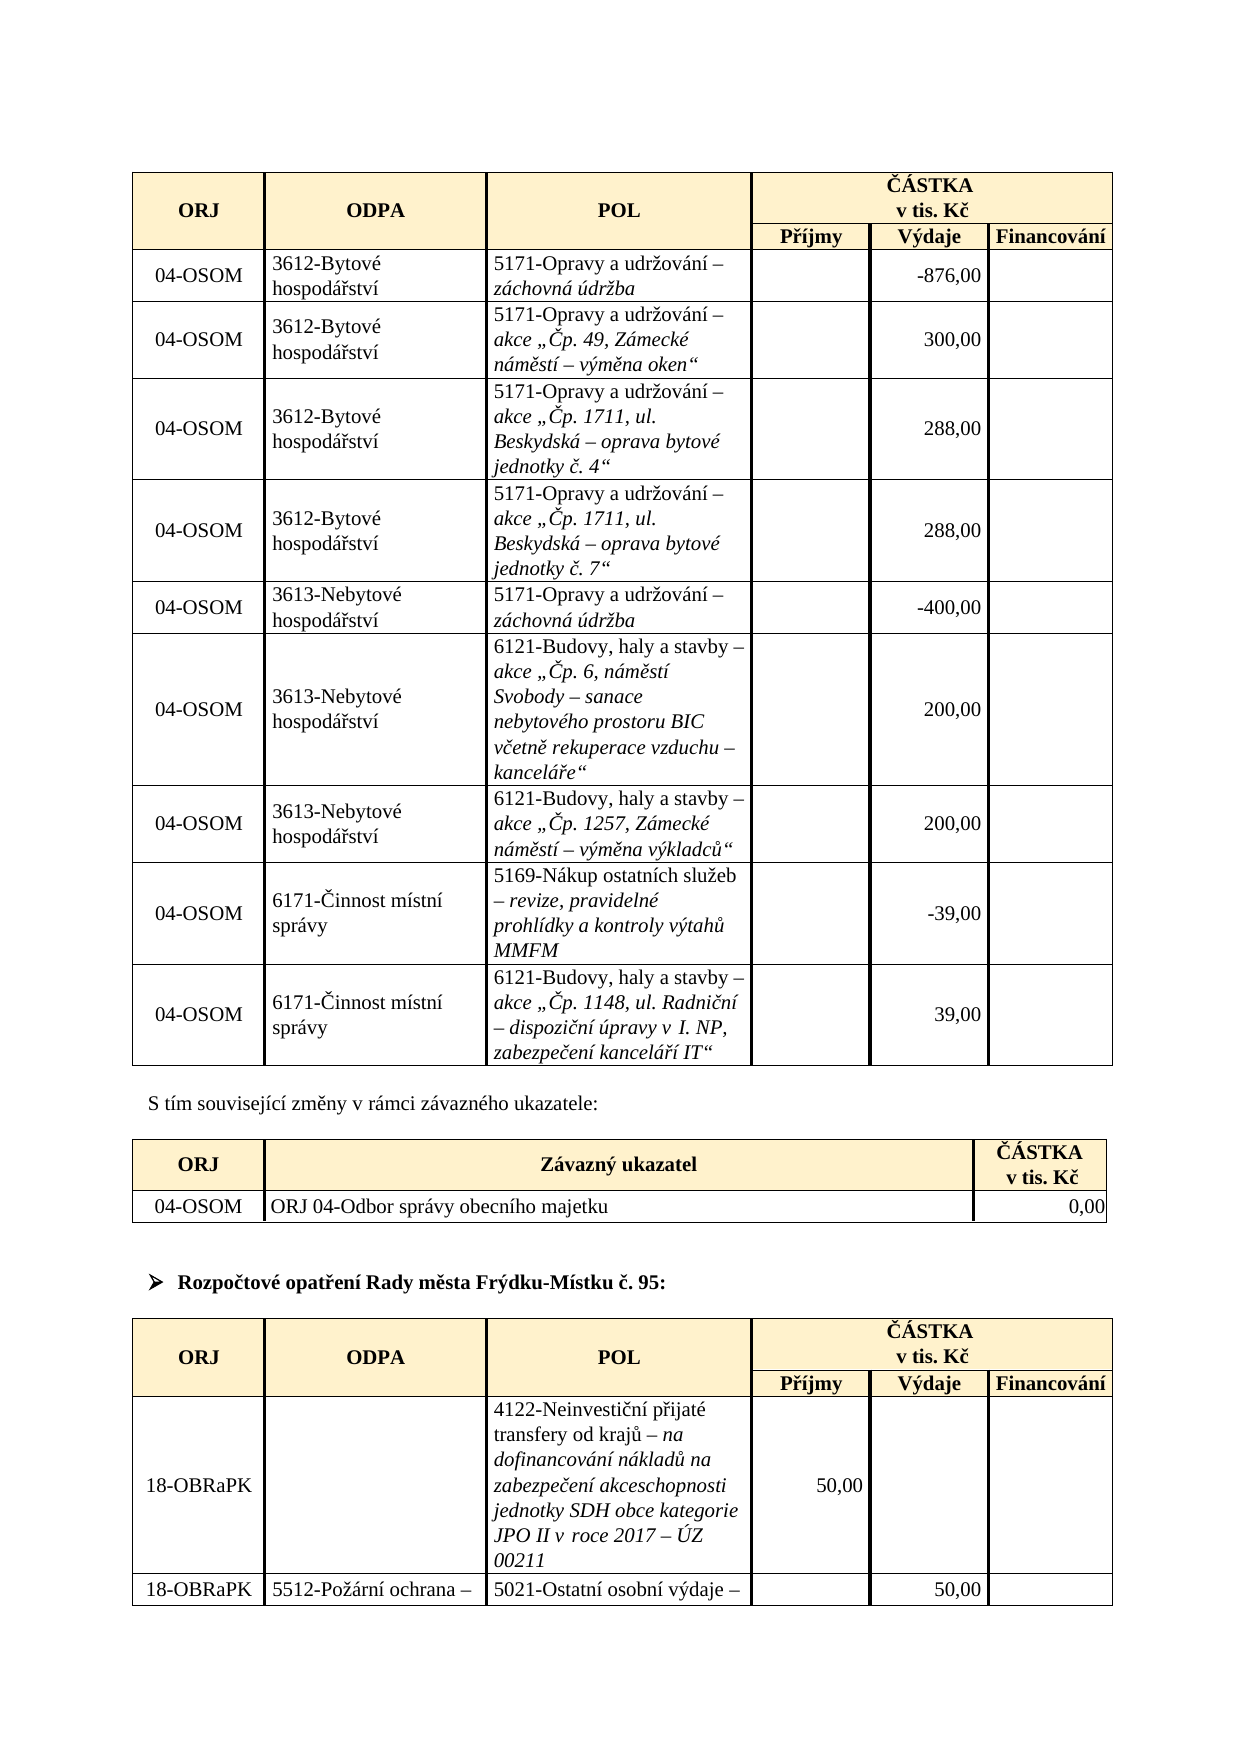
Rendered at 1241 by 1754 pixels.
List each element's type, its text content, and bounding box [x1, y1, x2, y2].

table_cell 6171-Činnost místní správy [266, 863, 485, 963]
table_cell 288,00 [872, 480, 987, 581]
table_cell 04-OSOM [133, 863, 263, 963]
table_cell ORJ 04-Odbor správy obecního majetku [266, 1191, 972, 1221]
table_cell 04-OSOM [133, 379, 263, 479]
table_cell 200,00 [872, 786, 987, 862]
table_cell 3612-Bytové hospodářství [266, 379, 485, 479]
table_cell [266, 1397, 485, 1573]
table_cell 5171-Opravy a udržování – akce „Čp. 49, Zámecké náměstí – výměna oken“ [488, 302, 750, 377]
table_cell 3613-Nebytové hospodářství [266, 786, 485, 862]
table_cell 3612-Bytové hospodářství [266, 302, 485, 377]
table_cell Financování [990, 224, 1112, 249]
table_cell 0,00 [975, 1191, 1106, 1221]
table_cell 04-OSOM [133, 480, 263, 581]
table_cell 04-OSOM [133, 1191, 263, 1221]
table_cell 3613-Nebytové hospodářství [266, 634, 485, 785]
table_header ČÁSTKA v tis. Kč [975, 1140, 1106, 1190]
table_cell 39,00 [872, 965, 987, 1065]
table_cell Financování [990, 1371, 1112, 1396]
table_cell [753, 250, 868, 301]
table_cell [753, 965, 868, 1065]
table_cell 6121-Budovy, haly a stavby – akce „Čp. 6, náměstí Svobody – sanace nebytového prostoru BIC včetně rekuperace vzduchu – kanceláře“ [488, 634, 750, 785]
table_cell [753, 302, 868, 377]
table_cell [753, 1574, 868, 1604]
table_cell 50,00 [872, 1574, 987, 1604]
table_cell [990, 1397, 1112, 1573]
table_cell [753, 863, 868, 963]
table_header ODPA [266, 1319, 485, 1396]
table_cell [753, 786, 868, 862]
table_cell [990, 582, 1112, 633]
table_cell -400,00 [872, 582, 987, 633]
table_cell Příjmy [753, 224, 868, 249]
table_cell 200,00 [872, 634, 987, 785]
table_cell 5171-Opravy a udržování – akce „Čp. 1711, ul. Beskydská – oprava bytové jednotky č. 4“ [488, 379, 750, 479]
table_cell 18-OBRaPK [133, 1397, 263, 1573]
list Rozpočtové opatření Rady města Frýdku-Místku č. 95: [148, 1270, 1093, 1294]
table_cell 5171-Opravy a udržování – záchovná údržba [488, 582, 750, 633]
table_cell 4122-Neinvestiční přijaté transfery od krajů – na dofinancování nákladů na zabezpečení akceschopnosti jednotky SDH obce kategorie JPO II v roce 2017 – ÚZ 00211 [488, 1397, 750, 1573]
table_cell [872, 1397, 987, 1573]
table_cell 3612-Bytové hospodářství [266, 480, 485, 581]
table_header POL [488, 173, 750, 249]
table_cell 5171-Opravy a udržování – záchovná údržba [488, 250, 750, 301]
table_header ČÁSTKA v tis. Kč [753, 1319, 1112, 1369]
table_cell 300,00 [872, 302, 987, 377]
table_cell [753, 480, 868, 581]
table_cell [266, 1574, 485, 1604]
table_cell [990, 1574, 1112, 1604]
table_cell 18-OBRaPK [133, 1574, 263, 1604]
table_cell [753, 582, 868, 633]
table_header ORJ [133, 1319, 263, 1396]
table_cell 3612-Bytové hospodářství [266, 250, 485, 301]
table_cell 04-OSOM [133, 965, 263, 1065]
table_header POL [488, 1319, 750, 1396]
table_cell [990, 634, 1112, 785]
table_cell Příjmy [753, 1371, 868, 1396]
table_cell 288,00 [872, 379, 987, 479]
table_cell 50,00 [753, 1397, 868, 1573]
table_header ORJ [133, 173, 263, 249]
table_cell [990, 480, 1112, 581]
table_cell [990, 965, 1112, 1065]
table_cell 3613-Nebytové hospodářství [266, 582, 485, 633]
table_cell [990, 863, 1112, 963]
table_cell 04-OSOM [133, 302, 263, 377]
text S tím související změny v rámci závazného ukazatele: [148, 1091, 1093, 1114]
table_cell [488, 1574, 750, 1604]
table_header ODPA [266, 173, 485, 249]
table_cell [990, 250, 1112, 301]
table_cell 04-OSOM [133, 786, 263, 862]
table_cell 04-OSOM [133, 250, 263, 301]
table_cell 5169-Nákup ostatních služeb – revize, pravidelné prohlídky a kontroly výtahů MMFM [488, 863, 750, 963]
table_cell -876,00 [872, 250, 987, 301]
table_cell [990, 786, 1112, 862]
table_cell [990, 379, 1112, 479]
table_header ČÁSTKA v tis. Kč [753, 173, 1112, 223]
table_cell -39,00 [872, 863, 987, 963]
table_cell 04-OSOM [133, 634, 263, 785]
table_cell [753, 379, 868, 479]
table_header ORJ [133, 1140, 263, 1190]
table_cell Výdaje [872, 224, 987, 249]
table_cell Výdaje [872, 1371, 987, 1396]
table_header Závazný ukazatel [266, 1140, 972, 1190]
table_cell [753, 634, 868, 785]
table_cell 6121-Budovy, haly a stavby – akce „Čp. 1257, Zámecké náměstí – výměna výkladců“ [488, 786, 750, 862]
table_cell 5171-Opravy a udržování – akce „Čp. 1711, ul. Beskydská – oprava bytové jednotky č. 7“ [488, 480, 750, 581]
table_cell 04-OSOM [133, 582, 263, 633]
table_cell [990, 302, 1112, 377]
table_cell 6121-Budovy, haly a stavby – akce „Čp. 1148, ul. Radniční – dispoziční úpravy v I. NP, zabezpečení kanceláří IT“ [488, 965, 750, 1065]
table_cell 6171-Činnost místní správy [266, 965, 485, 1065]
